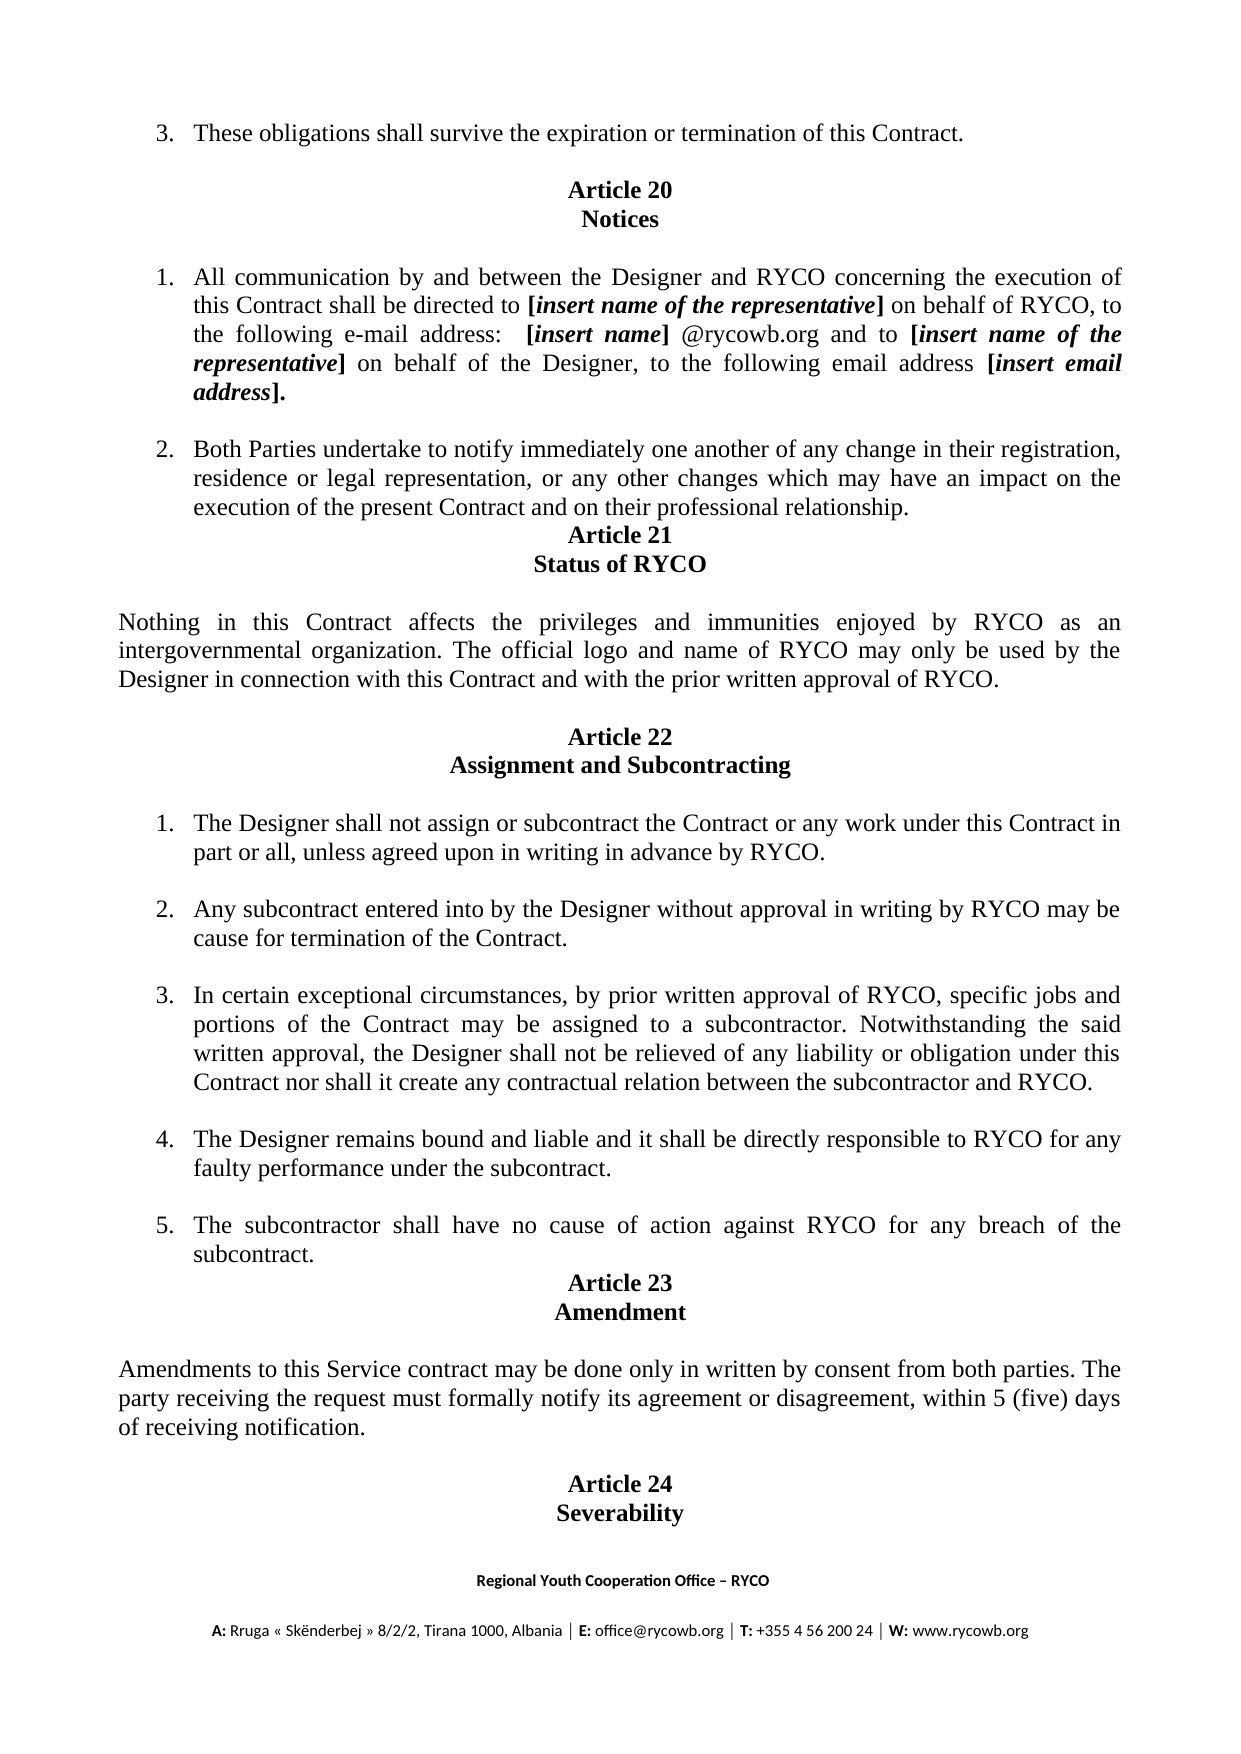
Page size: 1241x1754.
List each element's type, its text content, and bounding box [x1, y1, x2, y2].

list Both Parties undertake to notify immediately one another of any change in their registration, residence or legal representation, or any other changes which may have an impact on the execution of the present Contract and on their professional relationship. [156, 434, 1122, 521]
text Assignment and Subcontracting [118, 751, 1122, 779]
list The subcontractor shall have no cause of action against RYCO for any breach of the subcontract. [156, 1211, 1122, 1268]
text Severability [118, 1498, 1122, 1527]
text Article 22 [118, 722, 1122, 751]
text Notices [118, 204, 1122, 233]
text Article 20 [118, 176, 1122, 204]
list All communication by and between the Designer and RYCO concerning the execution of this Contract shall be directed to [insert name of the representative] on behalf of RYCO, to the following e-mail address: [insert name] @rycowb.org and to [insert name of the representative] on behalf of the Designer, to the following email address [insert email address]. [156, 262, 1122, 406]
list These obligations shall survive the expiration or termination of this Contract. [156, 118, 1122, 147]
list The Designer remains bound and liable and it shall be directly responsible to RYCO for any faulty performance under the subcontract. [156, 1124, 1122, 1182]
text Nothing in this Contract affects the privileges and immunities enjoyed by RYCO as an intergovernmental organization. The official logo and name of RYCO may only be used by the Designer in connection with this Contract and with the prior written approval of RYCO. [118, 607, 1122, 693]
list The Designer shall not assign or subcontract the Contract or any work under this Contract in part or all, unless agreed upon in writing in advance by RYCO. [156, 808, 1122, 866]
list Any subcontract entered into by the Designer without approval in writing by RYCO may be cause for termination of the Contract. [156, 894, 1122, 952]
text Article 21 [118, 521, 1122, 549]
list In certain exceptional circumstances, by prior written approval of RYCO, specific jobs and portions of the Contract may be assigned to a subcontractor. Notwithstanding the said written approval, the Designer shall not be relieved of any liability or obligation under this Contract nor shall it create any contractual relation between the subcontractor and RYCO. [156, 981, 1122, 1096]
text Amendments to this Service contract may be done only in written by consent from both parties. The party receiving the request must formally notify its agreement or disagreement, within 5 (five) days of receiving notification. [118, 1354, 1122, 1441]
text Article 23 [118, 1268, 1122, 1297]
text Amendment [118, 1297, 1122, 1326]
text Article 24 [118, 1469, 1122, 1498]
text Status of RYCO [118, 549, 1122, 578]
